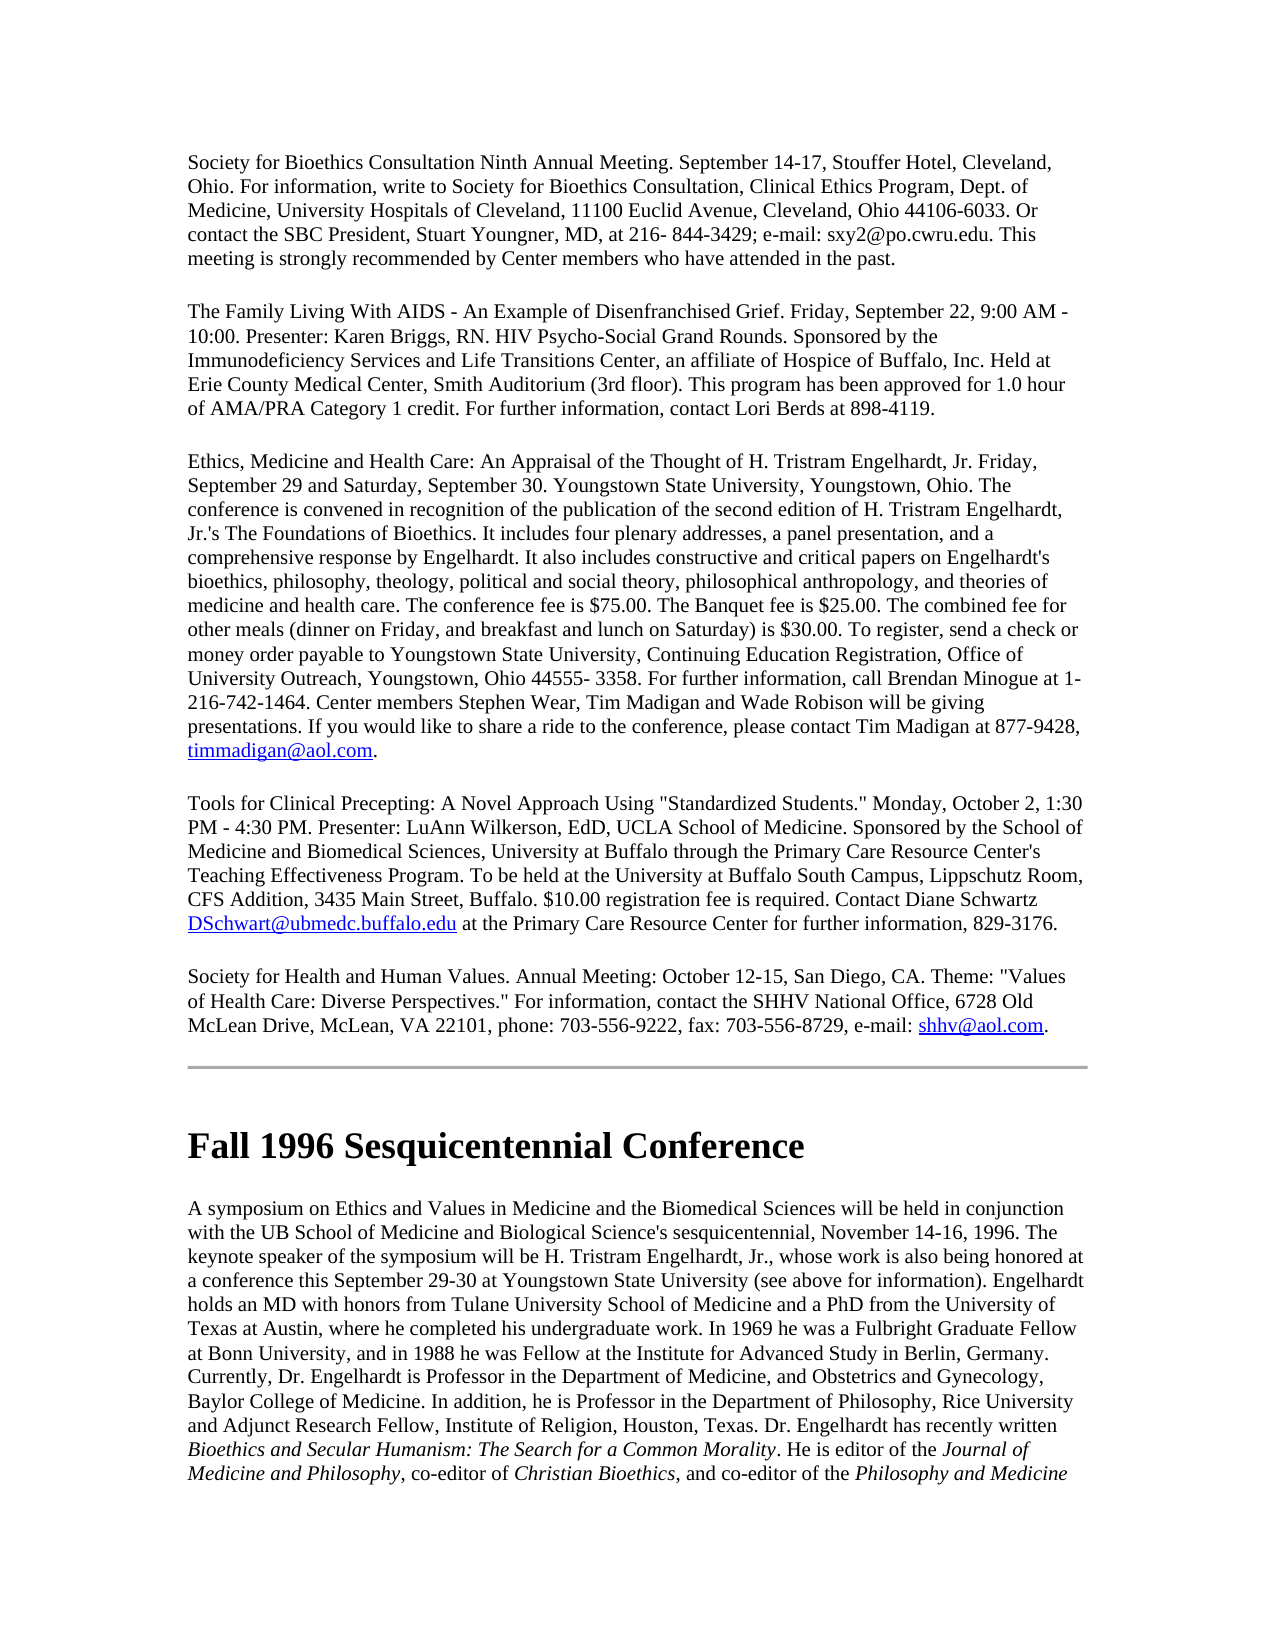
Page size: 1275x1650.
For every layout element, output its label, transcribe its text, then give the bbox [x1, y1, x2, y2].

text Fall 1996 Sesquicentennial Conference [187, 1124, 1087, 1167]
text Tools for Clinical Precepting: A Novel Approach Using "Standardized Students." Monday, October 2, 1:30 PM - 4:30 PM. Presenter: LuAnn Wilkerson, EdD, UCLA School of Medicine. Sponsored by the School of Medicine and Biomedical Sciences, University at Buffalo through the Primary Care Resource Center's Teaching Effectiveness Program. To be held at the University at Buffalo South Campus, Lippschutz Room, CFS Addition, 3435 Main Street, Buffalo. $10.00 registration fee is required. Contact Diane Schwartz DSchwart@ubmedc.buffalo.edu at the Primary Care Resource Center for further information, 829-3176. [187, 791, 1087, 935]
text Society for Health and Human Values. Annual Meeting: October 12-15, San Diego, CA. Theme: "Values of Health Care: Diverse Perspectives." For information, contact the SHHV National Office, 6728 Old McLean Drive, McLean, VA 22101, phone: 703-556-9222, fax: 703-556-8729, e-mail: shhv@aol.com. [187, 964, 1087, 1037]
text The Family Living With AIDS - An Example of Disenfranchised Grief. Friday, September 22, 9:00 AM - 10:00. Presenter: Karen Briggs, RN. HIV Psycho-Social Grand Rounds. Sponsored by the Immunodeficiency Services and Life Transitions Center, an affiliate of Hospice of Buffalo, Inc. Held at Erie County Medical Center, Smith Auditorium (3rd floor). This program has been approved for 1.0 hour of AMA/PRA Category 1 credit. For further information, contact Lori Berds at 898-4119. [187, 299, 1087, 420]
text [187, 1196, 1087, 1485]
text Society for Bioethics Consultation Ninth Annual Meeting. September 14-17, Stouffer Hotel, Cleveland, Ohio. For information, write to Society for Bioethics Consultation, Clinical Ethics Program, Dept. of Medicine, University Hospitals of Cleveland, 11100 Euclid Avenue, Cleveland, Ohio 44106-6033. Or contact the SBC President, Stuart Youngner, MD, at 216- 844-3429; e-mail: sxy2@po.cwru.edu. This meeting is strongly recommended by Center members who have attended in the past. [187, 150, 1087, 270]
text Ethics, Medicine and Health Care: An Appraisal of the Thought of H. Tristram Engelhardt, Jr. Friday, September 29 and Saturday, September 30. Youngstown State University, Youngstown, Ohio. The conference is convened in recognition of the publication of the second edition of H. Tristram Engelhardt, Jr.'s The Foundations of Bioethics. It includes four plenary addresses, a panel presentation, and a comprehensive response by Engelhardt. It also includes constructive and critical papers on Engelhardt's bioethics, philosophy, theology, political and social theory, philosophical anthropology, and theories of medicine and health care. The conference fee is $75.00. The Banquet fee is $25.00. The combined fee for other meals (dinner on Friday, and breakfast and lunch on Saturday) is $30.00. To register, send a check or money order payable to Youngstown State University, Continuing Education Registration, Office of University Outreach, Youngstown, Ohio 44555- 3358. For further information, call Brendan Minogue at 1-216-742-1464. Center members Stephen Wear, Tim Madigan and Wade Robison will be giving presentations. If you would like to share a ride to the conference, please contact Tim Madigan at 877-9428, timmadigan@aol.com. [187, 449, 1087, 762]
